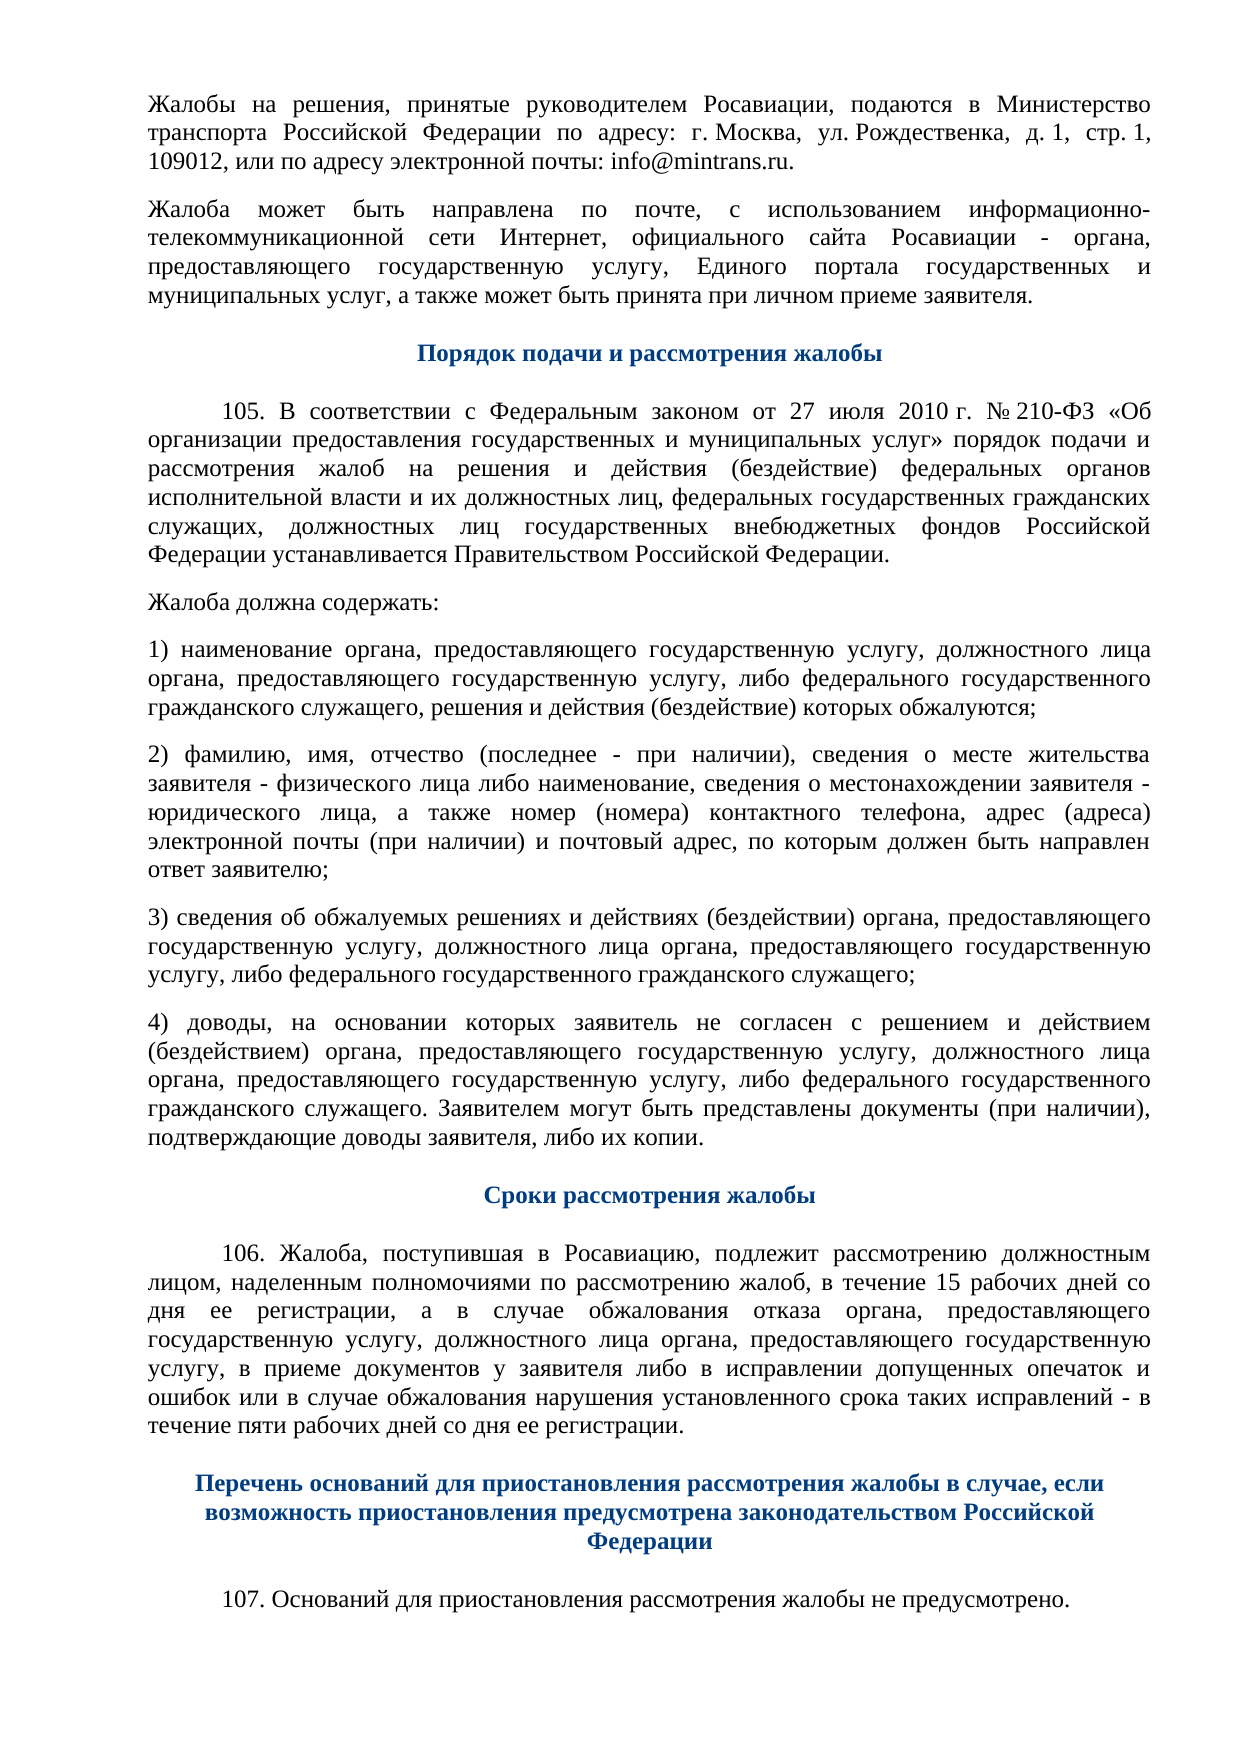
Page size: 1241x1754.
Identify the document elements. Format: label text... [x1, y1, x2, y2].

text Жалоба может быть направлена по почте, с использованием информационно-телекоммуникационной сети Интернет, официального сайта Росавиации - органа, предоставляющего государственную услугу, Единого портала государственных и муниципальных услуг, а также может быть принята при личном приеме заявителя. [148, 194, 1152, 309]
text 107. Оснований для приостановления рассмотрения жалобы не предусмотрено. [148, 1584, 1152, 1612]
text Жалоба должна содержать: [148, 587, 1152, 616]
text 2) фамилию, имя, отчество (последнее - при наличии), сведения о месте жительства заявителя - физического лица либо наименование, сведения о местонахождении заявителя - юридического лица, а также номер (номера) контактного телефона, адрес (адреса) электронной почты (при наличии) и почтовый адрес, по которым должен быть направлен ответ заявителю; [148, 739, 1152, 883]
text 105. В соответствии с Федеральным законом от 27 июля 2010 г. № 210-ФЗ «Об организации предоставления государственных и муниципальных услуг» порядок подачи и рассмотрения жалоб на решения и действия (бездействие) федеральных органов исполнительной власти и их должностных лиц, федеральных государственных гражданских служащих, должностных лиц государственных внебюджетных фондов Российской Федерации устанавливается Правительством Российской Федерации. [148, 396, 1152, 568]
text 4) доводы, на основании которых заявитель не согласен с решением и действием (бездействием) органа, предоставляющего государственную услугу, должностного лица органа, предоставляющего государственную услугу, либо федерального государственного гражданского служащего. Заявителем могут быть представлены документы (при наличии), подтверждающие доводы заявителя, либо их копии. [148, 1007, 1152, 1151]
text 3) сведения об обжалуемых решениях и действиях (бездействии) органа, предоставляющего государственную услугу, должностного лица органа, предоставляющего государственную услугу, либо федерального государственного гражданского служащего; [148, 902, 1152, 988]
text Перечень оснований для приостановления рассмотрения жалобы в случае, если возможность приостановления предусмотрена законодательством Российской Федерации [148, 1468, 1152, 1554]
text Сроки рассмотрения жалобы [148, 1180, 1152, 1209]
text Жалобы на решения, принятые руководителем Росавиации, подаются в Министерство транспорта Российской Федерации по адресу: г. Москва, ул. Рождественка, д. 1, стр. 1, 109012, или по адресу электронной почты: info@mintrans.ru. [148, 89, 1152, 175]
text 106. Жалоба, поступившая в Росавиацию, подлежит рассмотрению должностным лицом, наделенным полномочиями по рассмотрению жалоб, в течение 15 рабочих дней со дня ее регистрации, а в случае обжалования отказа органа, предоставляющего государственную услугу, должностного лица органа, предоставляющего государственную услугу, в приеме документов у заявителя либо в исправлении допущенных опечаток и ошибок или в случае обжалования нарушения установленного срока таких исправлений - в течение пяти рабочих дней со дня ее регистрации. [148, 1238, 1152, 1439]
text 1) наименование органа, предоставляющего государственную услугу, должностного лица органа, предоставляющего государственную услугу, либо федерального государственного гражданского служащего, решения и действия (бездействие) которых обжалуются; [148, 634, 1152, 721]
text Порядок подачи и рассмотрения жалобы [148, 338, 1152, 367]
